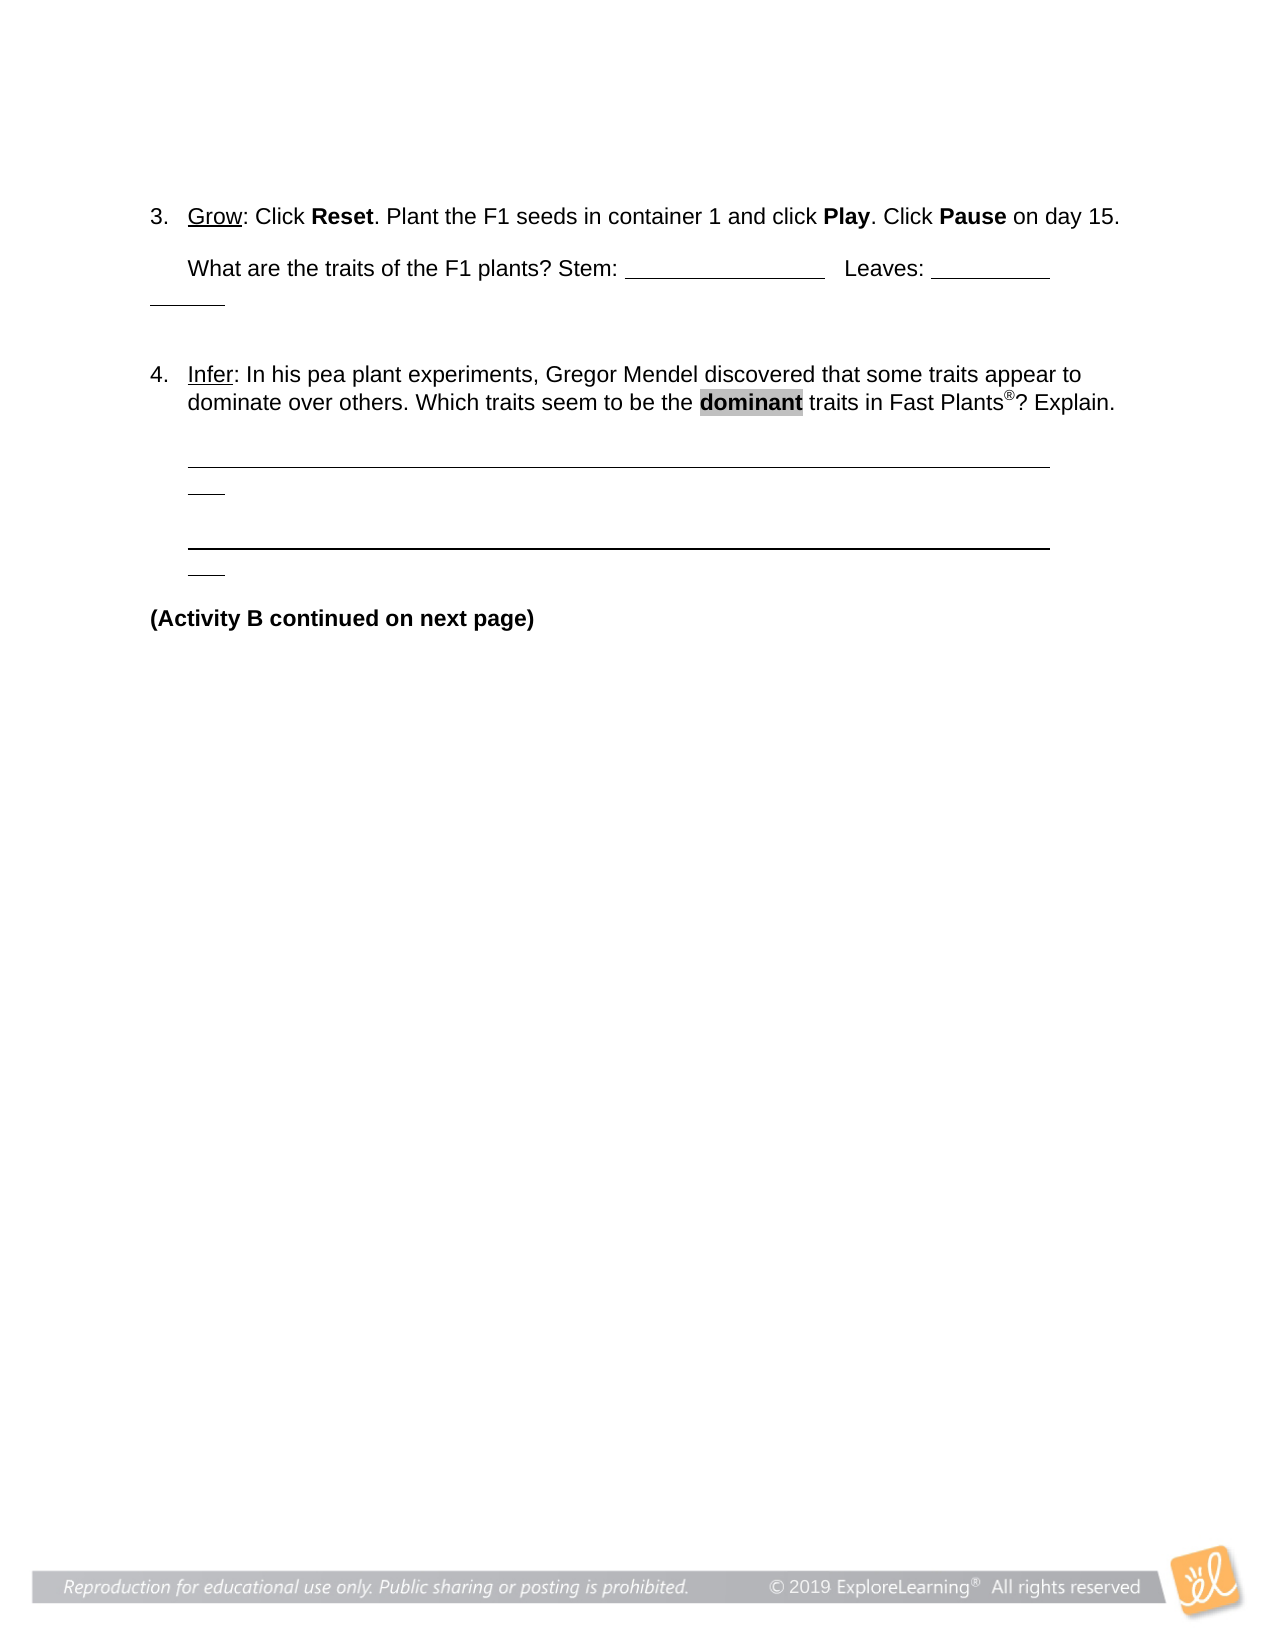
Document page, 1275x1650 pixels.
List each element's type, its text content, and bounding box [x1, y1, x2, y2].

picture [0, 1530, 1275, 1649]
text (Activity B continued on next page) [150, 605, 1125, 632]
list Infer: In his pea plant experiments, Gregor Mendel discovered that some traits appear to dominate over others. Which traits seem to be the dominant traits in Fast Plants®? Explain. [150, 361, 1125, 416]
list Grow: Click Reset. Plant the F1 seeds in container 1 and click Play. Click Pause on day 15. [150, 203, 1125, 229]
text What are the traits of the F1 plants? Stem: Leaves: [150, 255, 1125, 308]
